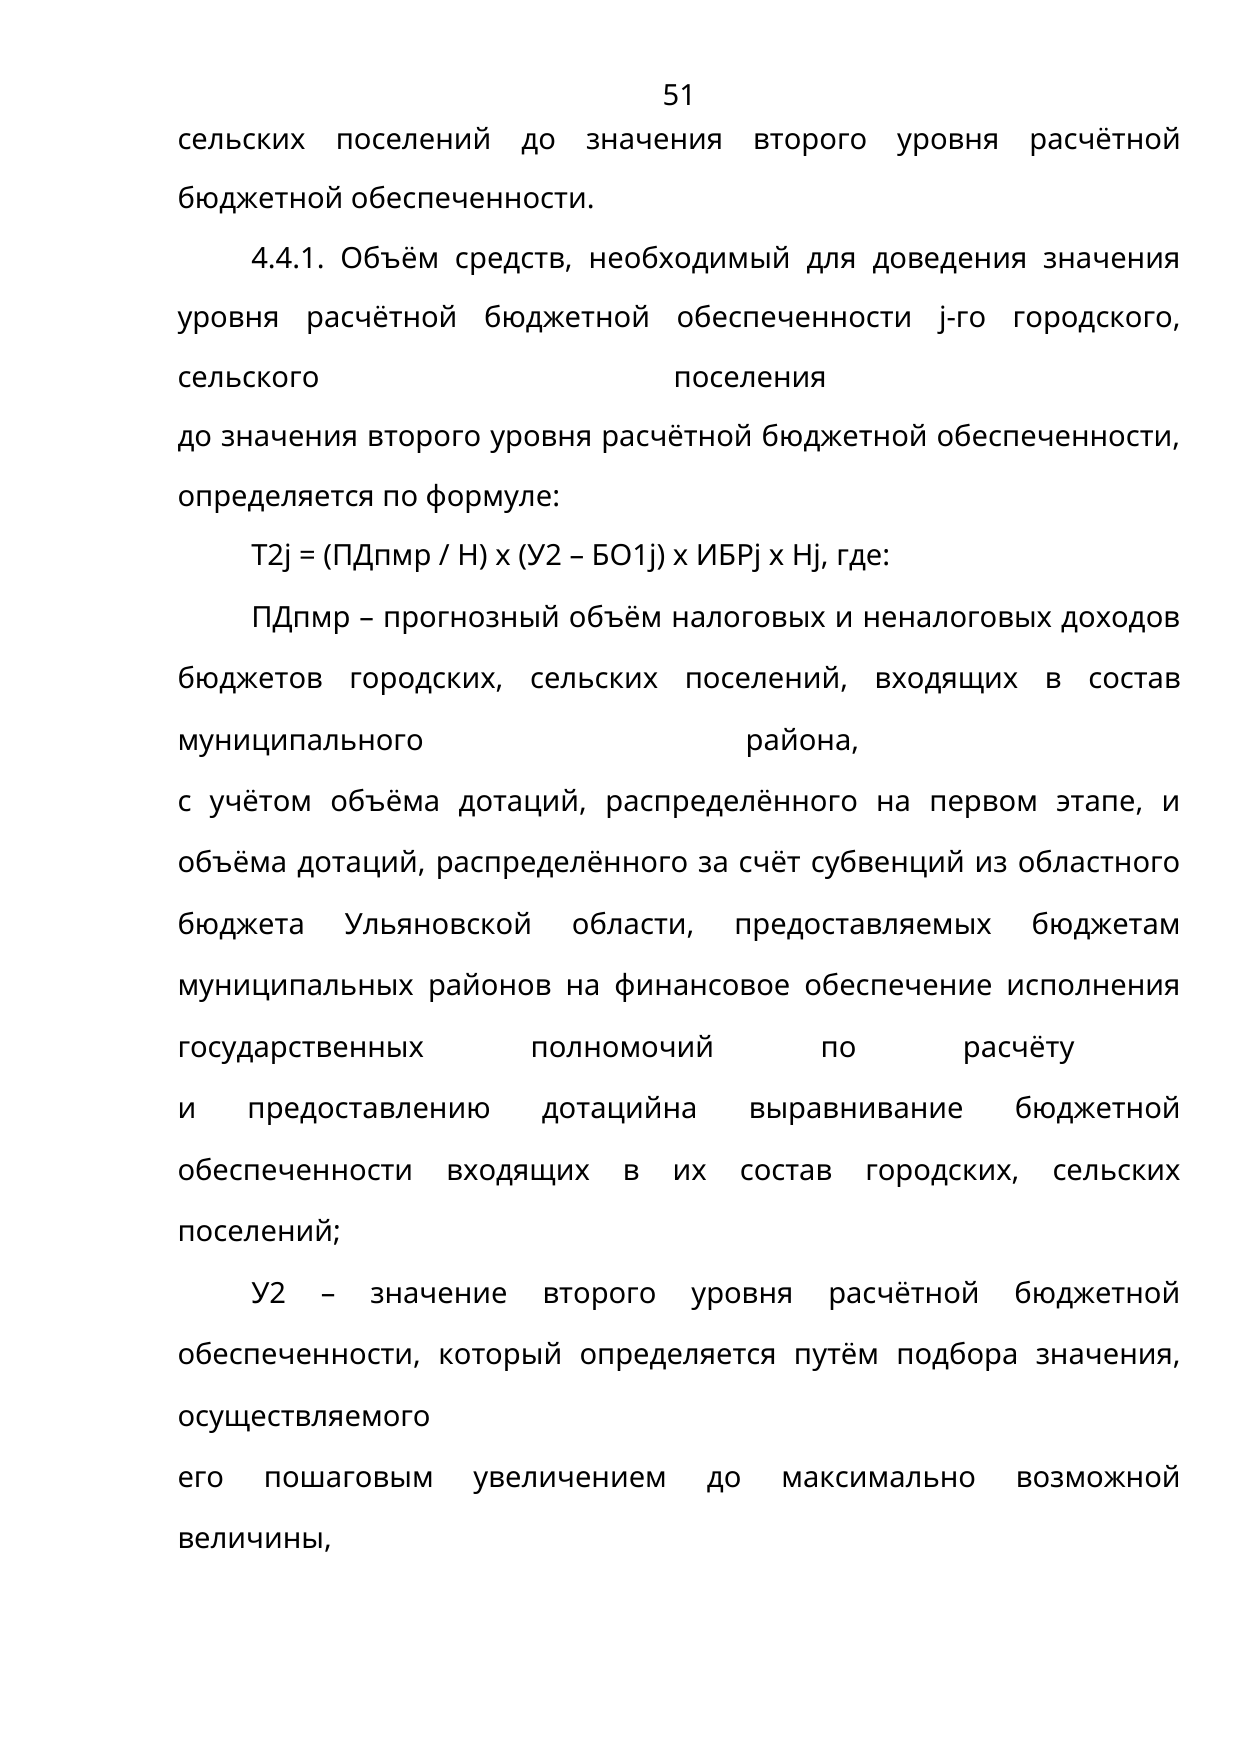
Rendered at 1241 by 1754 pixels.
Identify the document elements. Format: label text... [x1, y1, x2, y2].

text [177, 118, 1181, 217]
text 4.4.1. Объём средств, необходимый для доведения значения уровня расчётной бюджетной обеспеченности j-го городского, сельского поселения до значения второго уровня расчётной бюджетной обеспеченности, определяется по формуле: [177, 237, 1181, 515]
text T2j = (ПДпмр / Н) х (У2 – БО1j) х ИБРj х Нj, где: [177, 534, 1181, 574]
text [177, 1272, 1181, 1557]
text ПДпмр – прогнозный объём налоговых и неналоговых доходов бюджетов городских, сельских поселений, входящих в состав муниципального района, с учётом объёма дотаций, распределённого на первом этапе, и объёма дотаций, распределённого за счёт субвенций из областного бюджета Ульяновской области, предоставляемых бюджетам муниципальных районов на финансовое обеспечение исполнения государственных полномочий по расчёту и предоставлению дотацийна выравнивание бюджетной обеспеченности входящих в их состав городских, сельских поселений; [177, 596, 1181, 1250]
